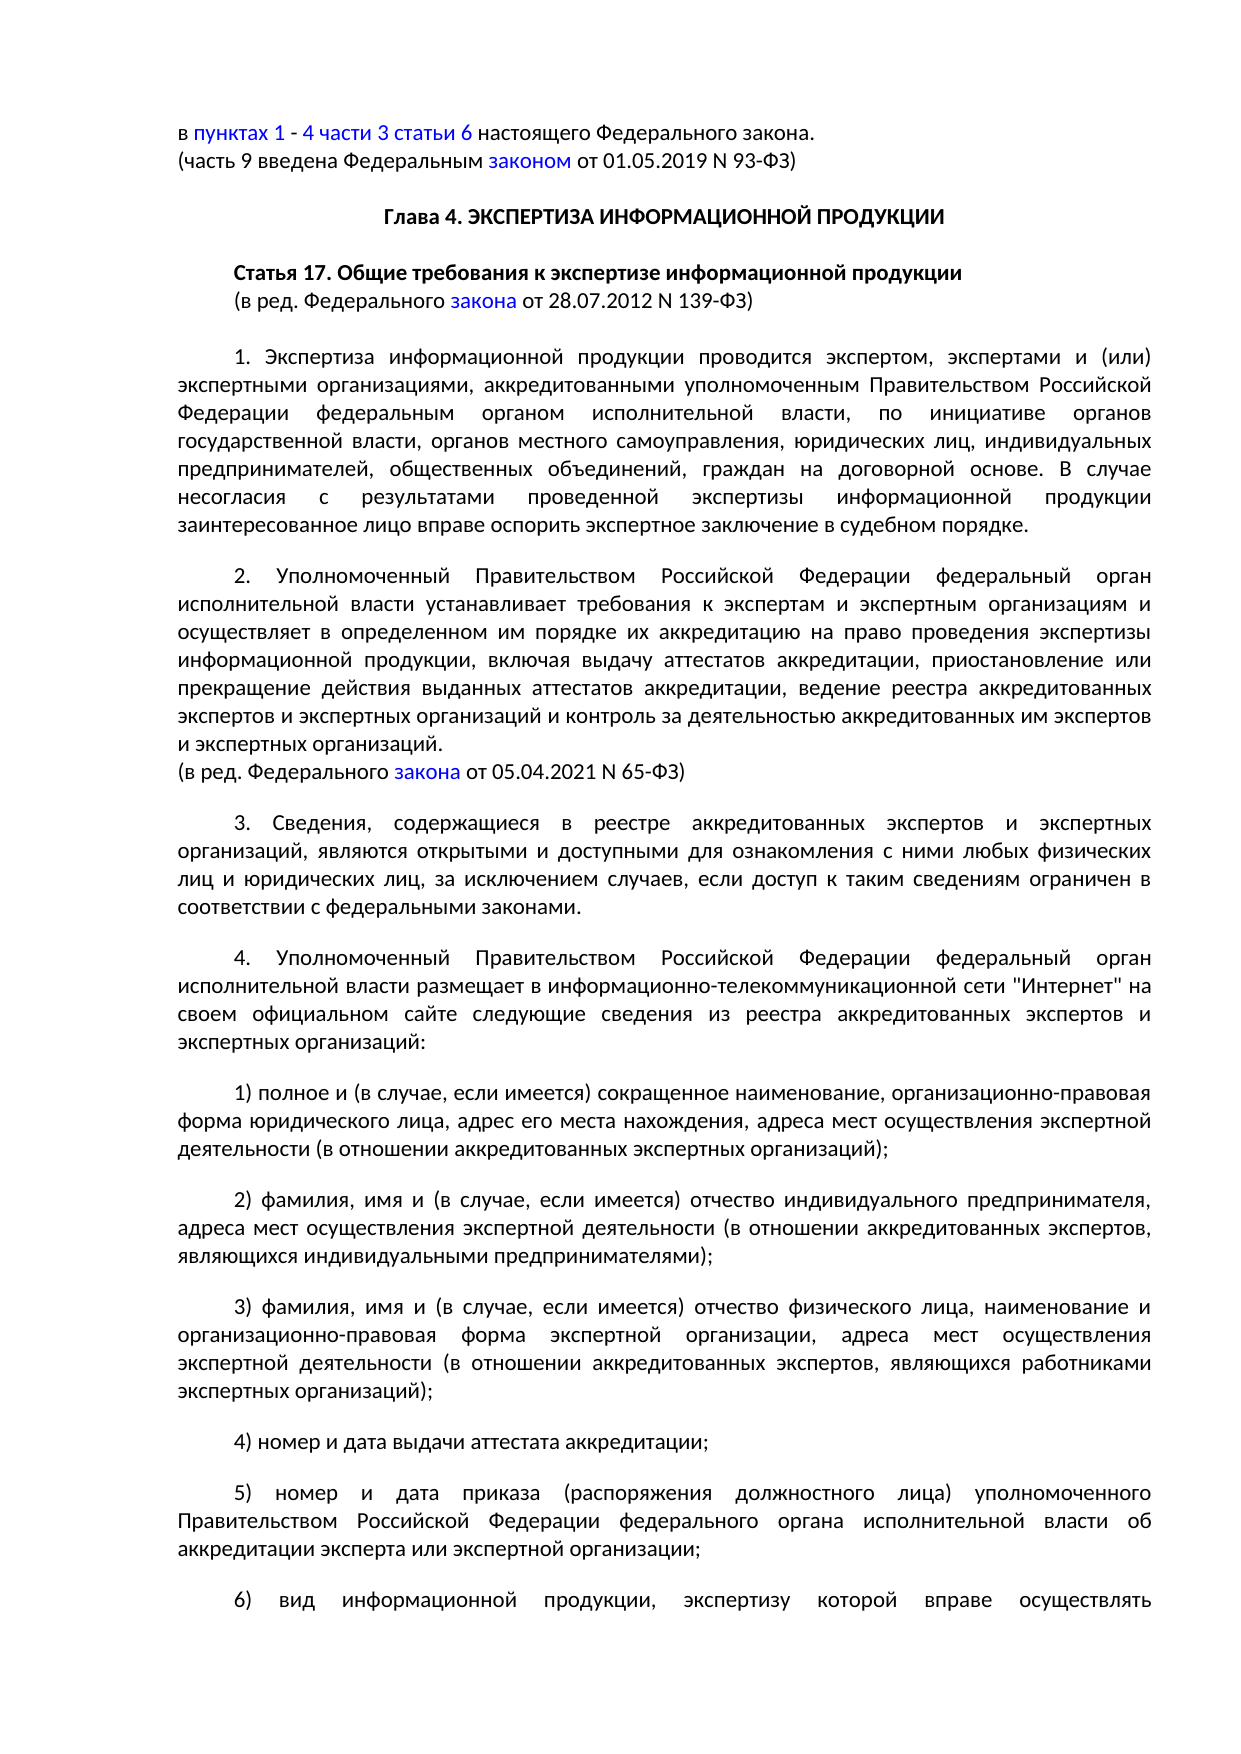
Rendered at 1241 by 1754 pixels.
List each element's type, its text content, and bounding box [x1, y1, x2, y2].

text (в ред. Федерального закона от 28.07.2012 N 139-ФЗ) [177, 286, 1152, 314]
title Глава 4. ЭКСПЕРТИЗА ИНФОРМАЦИОННОЙ ПРОДУКЦИИ [177, 202, 1152, 230]
text 2) фамилия, имя и (в случае, если имеется) отчество индивидуального предпринимателя, адреса мест осуществления экспертной деятельности (в отношении аккредитованных экспертов, являющихся индивидуальными предпринимателями); [177, 1185, 1152, 1269]
title Статья 17. Общие требования к экспертизе информационной продукции [177, 258, 1152, 286]
text 3) фамилия, имя и (в случае, если имеется) отчество физического лица, наименование и организационно-правовая форма экспертной организации, адреса мест осуществления экспертной деятельности (в отношении аккредитованных экспертов, являющихся работниками экспертных организаций); [177, 1292, 1152, 1404]
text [177, 118, 1152, 146]
text 1) полное и (в случае, если имеется) сокращенное наименование, организационно-правовая форма юридического лица, адрес его места нахождения, адреса мест осуществления экспертной деятельности (в отношении аккредитованных экспертных организаций); [177, 1078, 1152, 1162]
text 3. Сведения, содержащиеся в реестре аккредитованных экспертов и экспертных организаций, являются открытыми и доступными для ознакомления с ними любых физических лиц и юридических лиц, за исключением случаев, если доступ к таким сведениям ограничен в соответствии с федеральными законами. [177, 808, 1152, 921]
text 4) номер и дата выдачи аттестата аккредитации; [177, 1427, 1152, 1455]
text 2. Уполномоченный Правительством Российской Федерации федеральный орган исполнительной власти устанавливает требования к экспертам и экспертным организациям и осуществляет в определенном им порядке их аккредитацию на право проведения экспертизы информационной продукции, включая выдачу аттестатов аккредитации, приостановление или прекращение действия выданных аттестатов аккредитации, ведение реестра аккредитованных экспертов и экспертных организаций и контроль за деятельностью аккредитованных им экспертов и экспертных организаций. [177, 561, 1152, 757]
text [177, 1585, 1152, 1613]
text (часть 9 введена Федеральным законом от 01.05.2019 N 93-ФЗ) [177, 146, 1152, 174]
text (в ред. Федерального закона от 05.04.2021 N 65-ФЗ) [177, 757, 1152, 786]
text 5) номер и дата приказа (распоряжения должностного лица) уполномоченного Правительством Российской Федерации федерального органа исполнительной власти об аккредитации эксперта или экспертной организации; [177, 1478, 1152, 1562]
text 4. Уполномоченный Правительством Российской Федерации федеральный орган исполнительной власти размещает в информационно-телекоммуникационной сети "Интернет" на своем официальном сайте следующие сведения из реестра аккредитованных экспертов и экспертных организаций: [177, 943, 1152, 1056]
text 1. Экспертиза информационной продукции проводится экспертом, экспертами и (или) экспертными организациями, аккредитованными уполномоченным Правительством Российской Федерации федеральным органом исполнительной власти, по инициативе органов государственной власти, органов местного самоуправления, юридических лиц, индивидуальных предпринимателей, общественных объединений, граждан на договорной основе. В случае несогласия с результатами проведенной экспертизы информационной продукции заинтересованное лицо вправе оспорить экспертное заключение в судебном порядке. [177, 342, 1152, 538]
